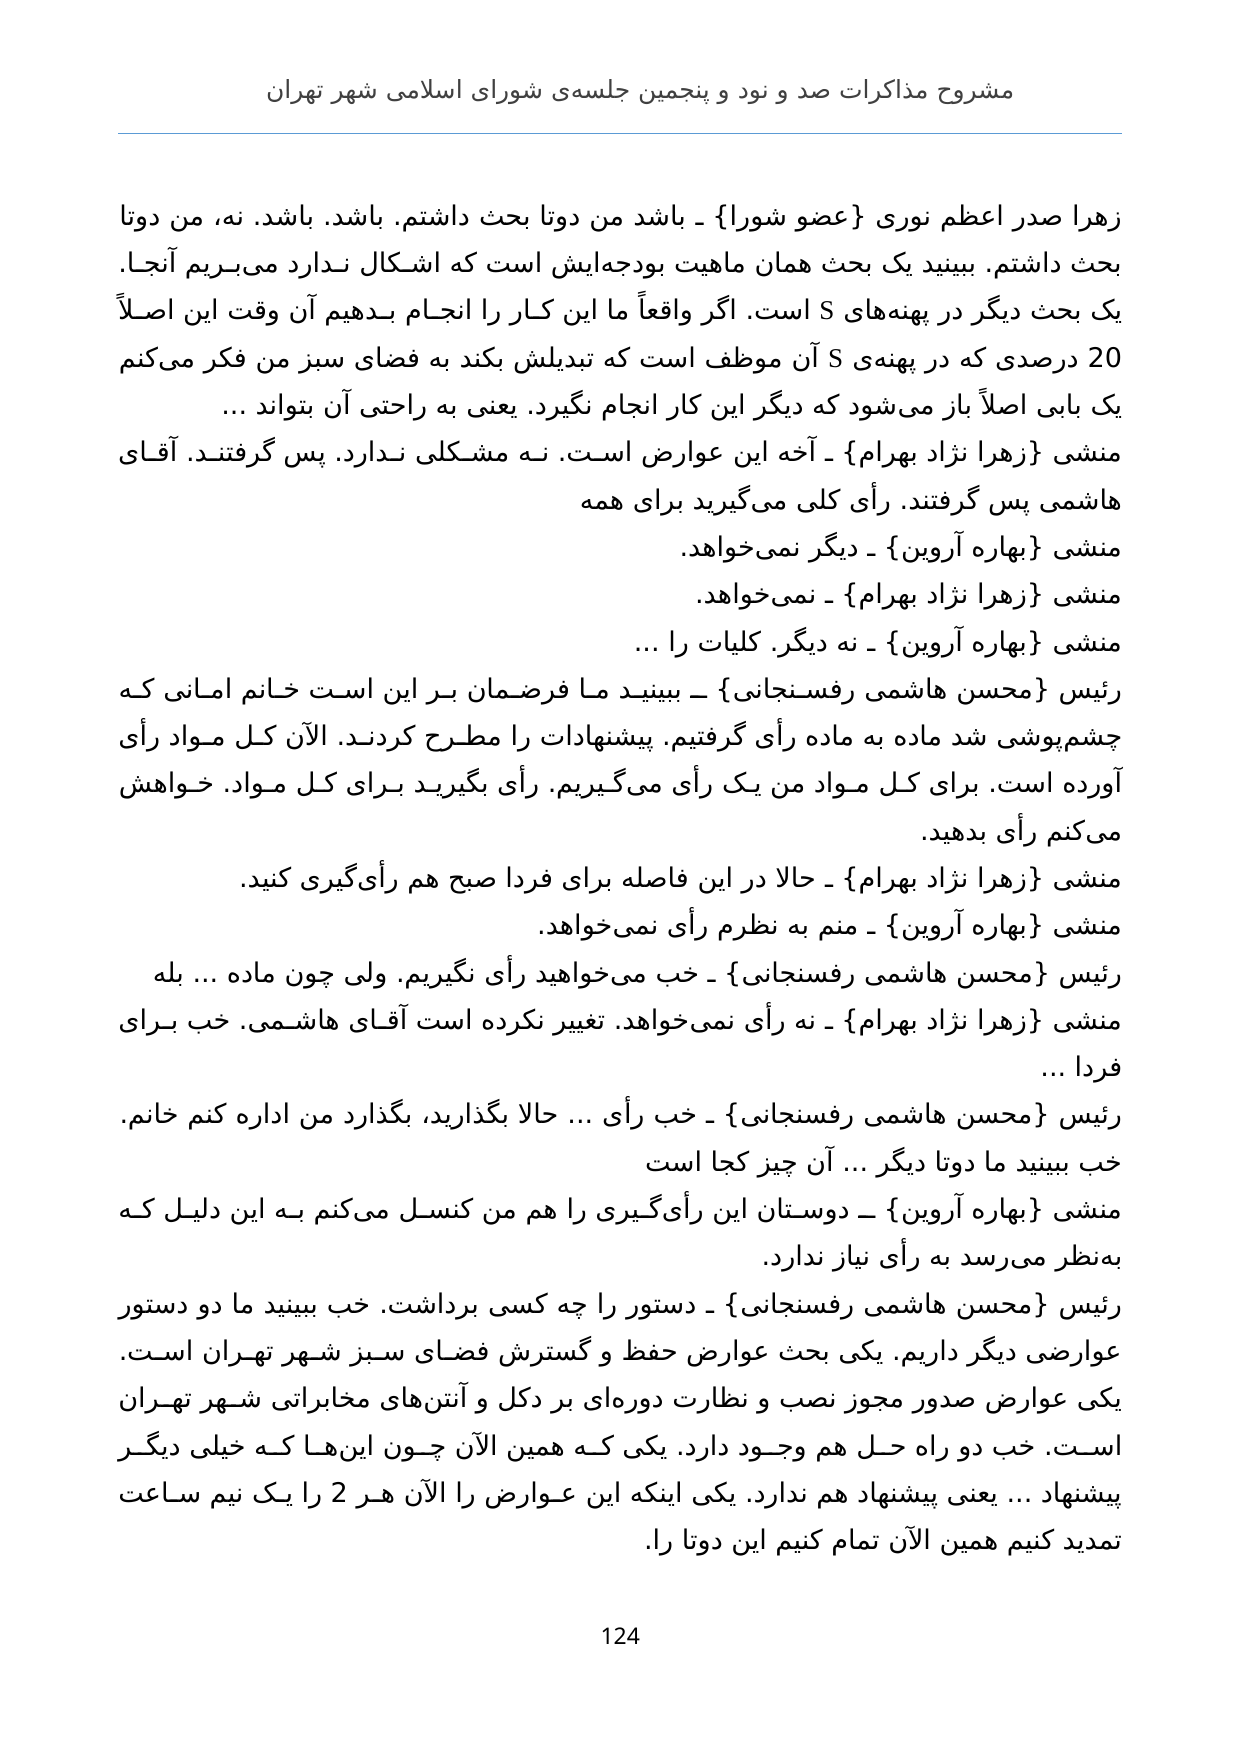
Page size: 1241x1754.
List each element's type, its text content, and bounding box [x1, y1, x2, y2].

text منشی {بهاره آروین} ـ منم به نظرم رأی نمی‌خواهد. [118, 910, 1122, 941]
text منشی {بهاره آروین} ـ دیگر نمی‌خواهد. [118, 531, 1122, 563]
text منشی {زهرا نژاد بهرام} ـ نمی‌خواهد. [118, 579, 1122, 610]
text منشی {بهاره آروین} ـ دوستان این رأی‌گیری را هم من کنسل می‌کنم به این دلیل که به‌نظر می‌رسد به رأی نیاز ندارد. [118, 1193, 1122, 1272]
text منشی {زهرا نژاد بهرام} ـ آخه این عوارض است. نه مشکلی ندارد. پس گرفتند. آقای هاشمی پس گرفتند. رأی کلی می‌گیرید برای همه [118, 437, 1122, 516]
text رئیس {محسن هاشمی رفسنجانی} ـ خب می‌خواهید رأی نگیریم. ولی چون ماده ... بله [118, 957, 1122, 988]
text منشی {زهرا نژاد بهرام} ـ نه رأی نمی‌خواهد. تغییر نکرده است آقای هاشمی. خب برای فردا ... [118, 1004, 1122, 1083]
text زهرا صدر اعظم نوری {عضو شورا} ـ باشد من دوتا بحث داشتم. باشد. باشد. نه، من دوتا بحث داشتم. ببینید یک بحث همان ماهیت بودجه‌ایش است که اشکال ندارد می‌بریم آنجا. یک بحث دیگر در پهنه‌های S است. اگر واقعاً ما این کار را انجام بدهیم آن وقت این اصلاً 20 درصدی که در پهنه‌ی S آن موظف است که تبدیلش بکند به فضای سبز من فکر می‌کنم یک بابی اصلاً باز می‌شود که دیگر این کار انجام نگیرد. یعنی به راحتی آن بتواند ... [118, 200, 1122, 421]
text منشی {بهاره آروین} ـ نه دیگر. کلیات را ... [118, 626, 1122, 657]
text رئیس {محسن هاشمی رفسنجانی} ـ ببینید ما فرضمان بر این است خانم امانی که چشم‌پوشی شد ماده به ماده رأی گرفتیم. پیشنهادات را مطرح کردند. الآن کل مواد رأی آورده است. برای کل مواد من یک رأی می‌گیریم. رأی بگیرید برای کل مواد. خواهش می‌کنم رأی بدهید. [118, 673, 1122, 847]
text رئیس {محسن هاشمی رفسنجانی} ـ دستور را چه کسی برداشت. خب ببینید ما دو دستور عوارضی دیگر داریم. یکی بحث عوارض حفظ و گسترش فضای سبز شهر تهران است. یکی عوارض صدور مجوز نصب و نظارت دوره‌ای بر دکل و آنتن‌های مخابراتی شهر تهران است. خب دو راه حل هم وجود دارد. یکی که همین الآن چون این‌ها که خیلی دیگر پیشنهاد ... یعنی پیشنهاد هم ندارد. یکی اینکه این عوارض را الآن هر 2 را یک نیم ساعت تمدید کنیم همین الآن تمام کنیم این دوتا را. [118, 1288, 1122, 1556]
text رئیس {محسن هاشمی رفسنجانی} ـ خب رأی ... حالا بگذارید، بگذارد من اداره کنم خانم. خب ببینید ما دوتا دیگر ... آن چیز کجا است [118, 1099, 1122, 1178]
text منشی {زهرا نژاد بهرام} ـ حالا در این فاصله برای فردا صبح هم رأی‌گیری کنید. [118, 862, 1122, 894]
